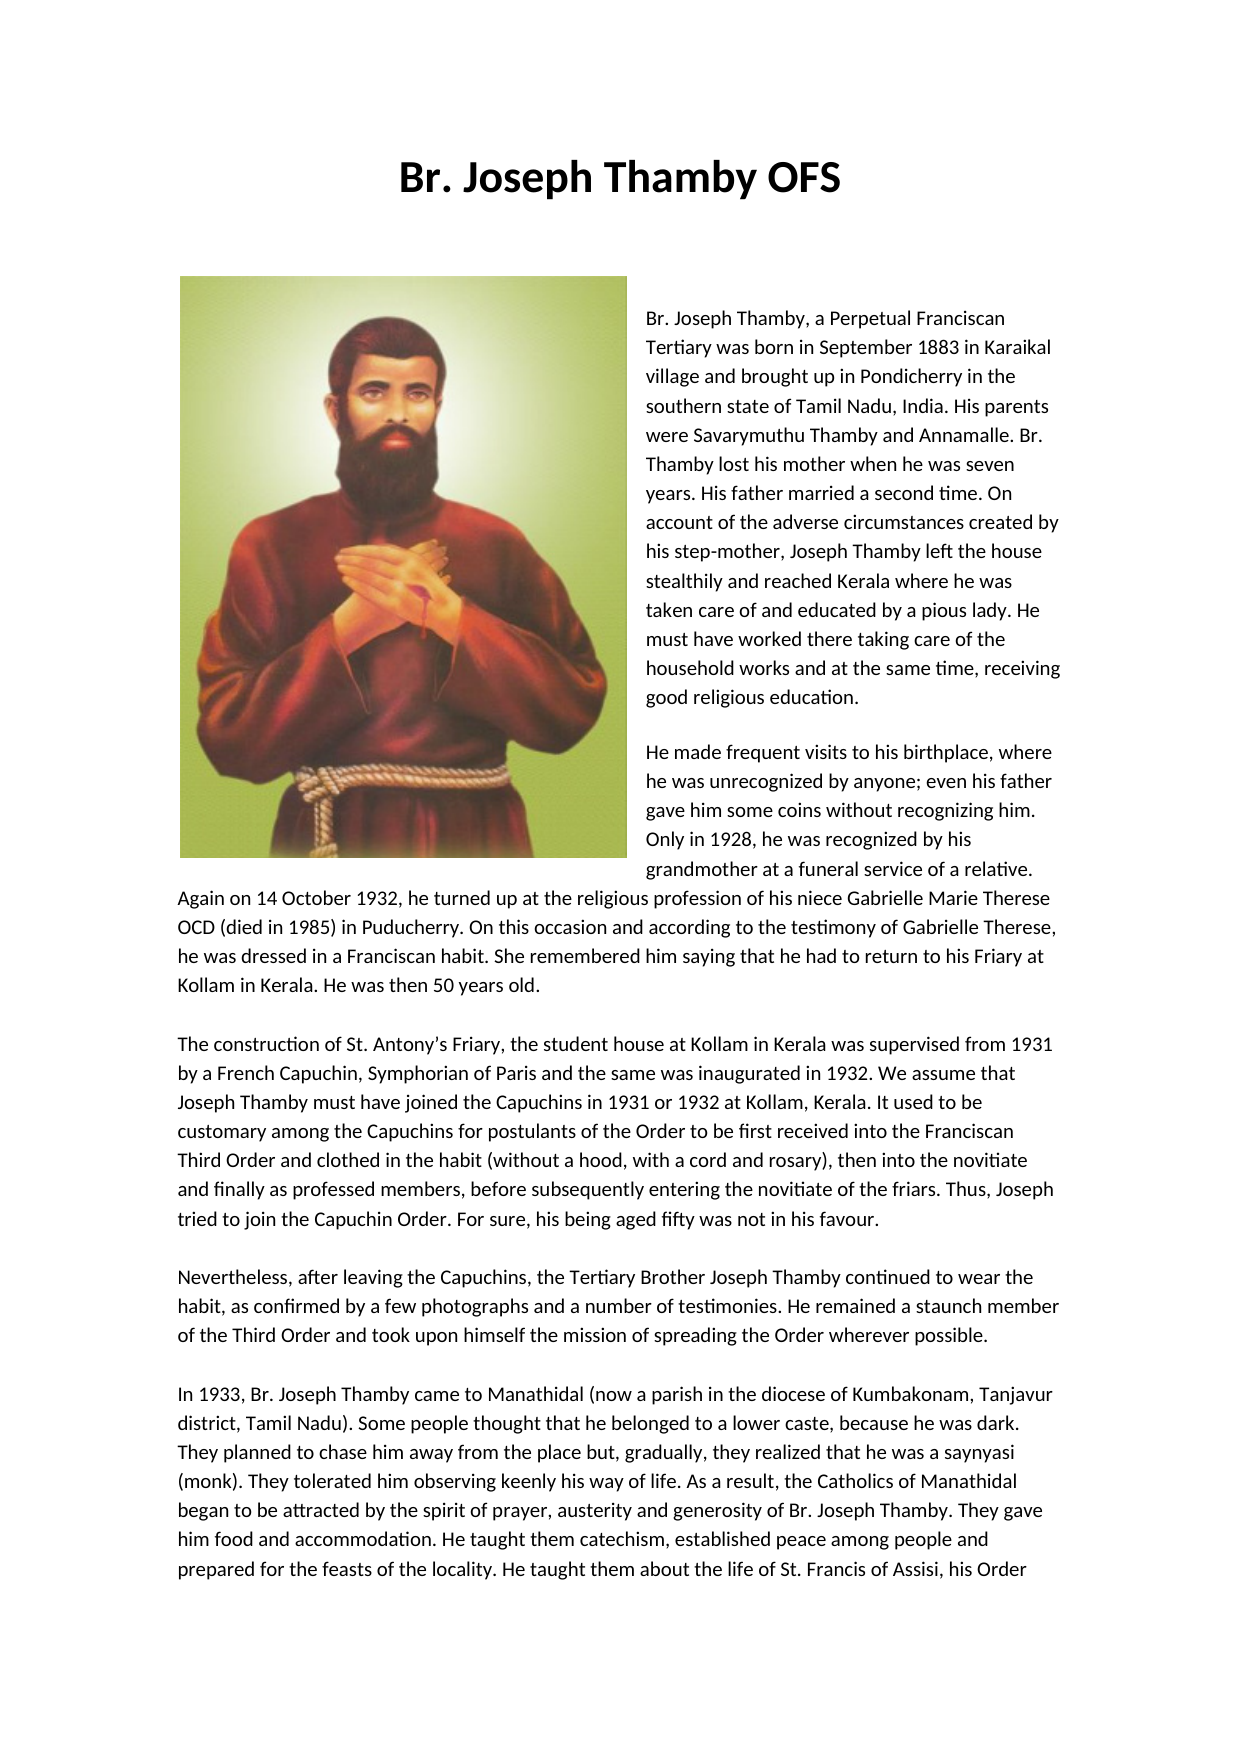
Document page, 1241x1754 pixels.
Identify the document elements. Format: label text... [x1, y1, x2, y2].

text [177, 305, 1063, 1581]
text Br. Joseph Thamby OFS [177, 148, 1063, 203]
picture [180, 276, 627, 858]
